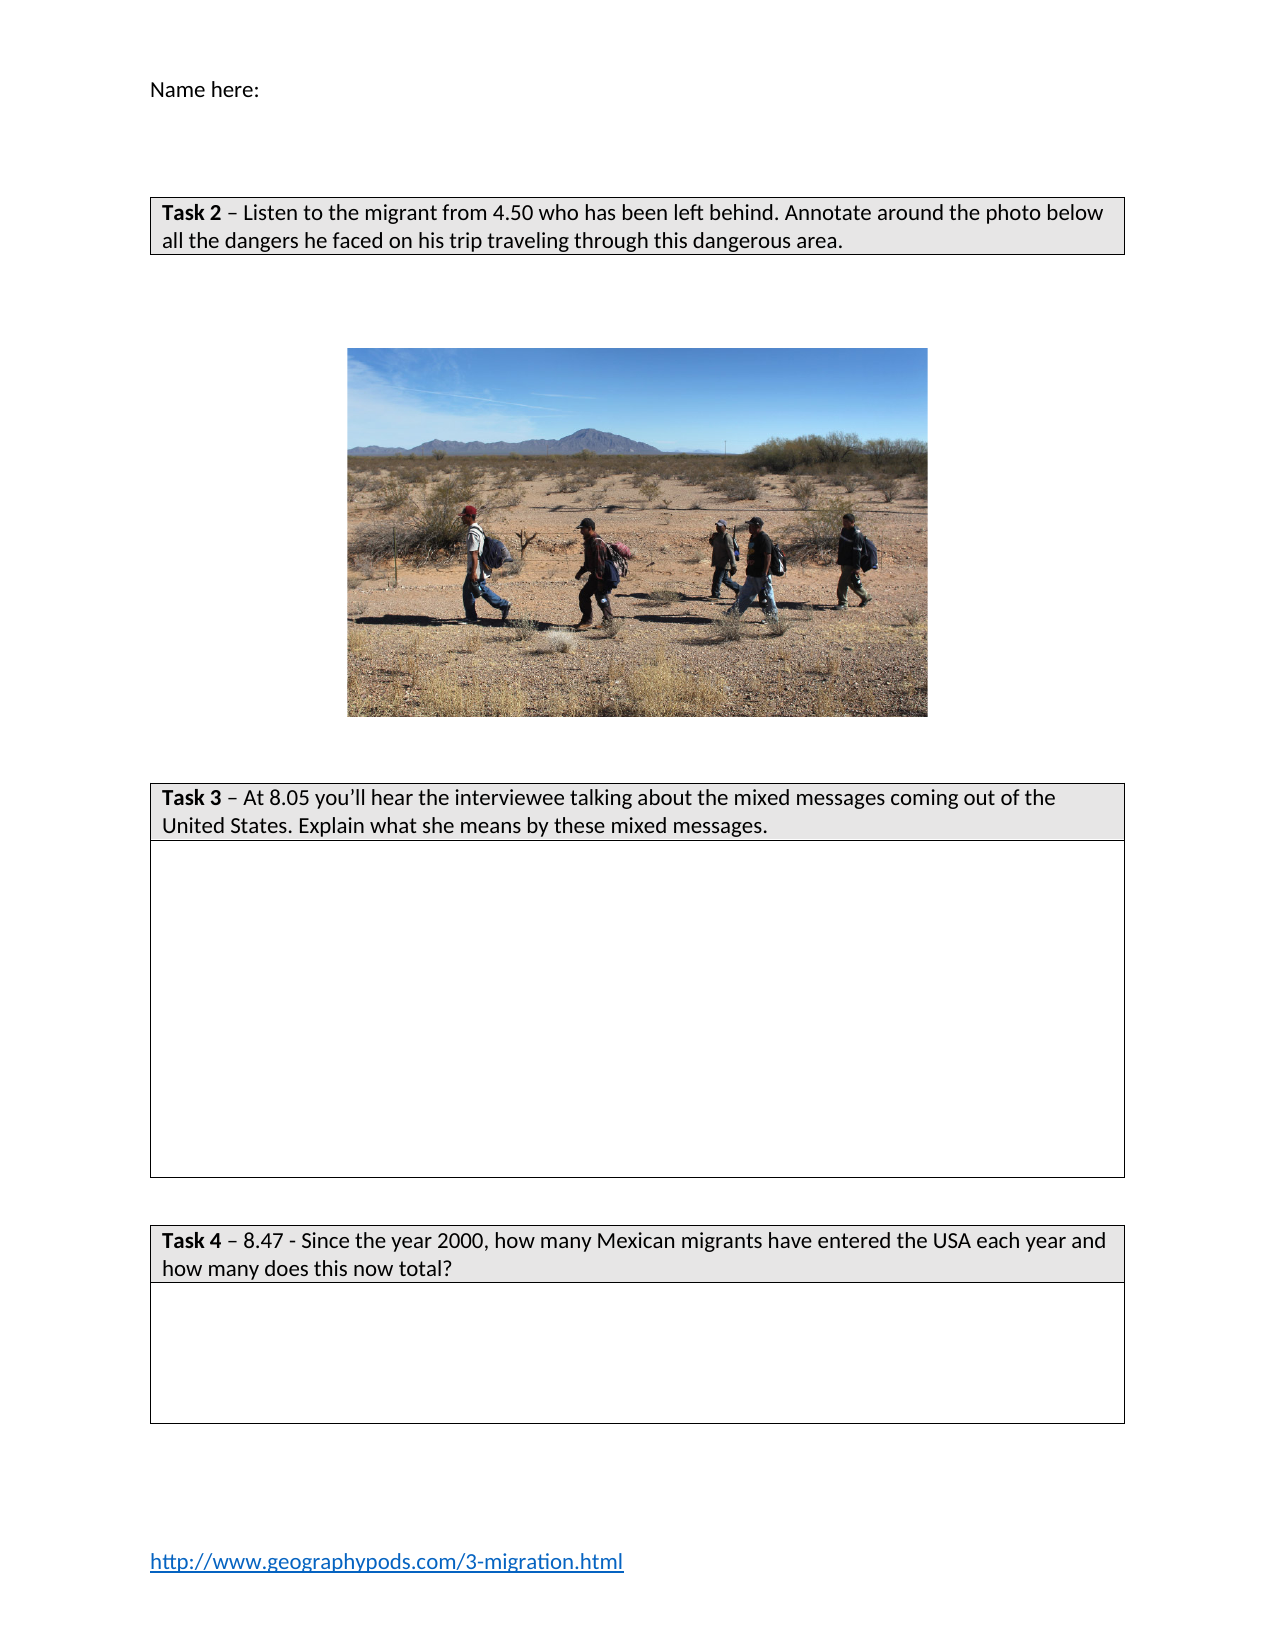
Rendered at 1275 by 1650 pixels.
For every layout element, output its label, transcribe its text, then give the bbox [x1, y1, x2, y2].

picture [347, 348, 928, 717]
table_header Task 4 – 8.47 - Since the year 2000, how many Mexican migrants have entered the USA each year and how many does this now total? [151, 1226, 1124, 1282]
table_header Task 3 – At 8.05 you’ll hear the interviewee talking about the mixed messages coming out of the United States. Explain what she means by these mixed messages. [151, 784, 1124, 839]
table_cell [151, 1283, 1124, 1423]
table_header Task 2 – Listen to the migrant from 4.50 who has been left behind. Annotate around the photo below all the dangers he faced on his trip traveling through this dangerous area. [151, 198, 1124, 254]
table_cell [151, 841, 1124, 1177]
